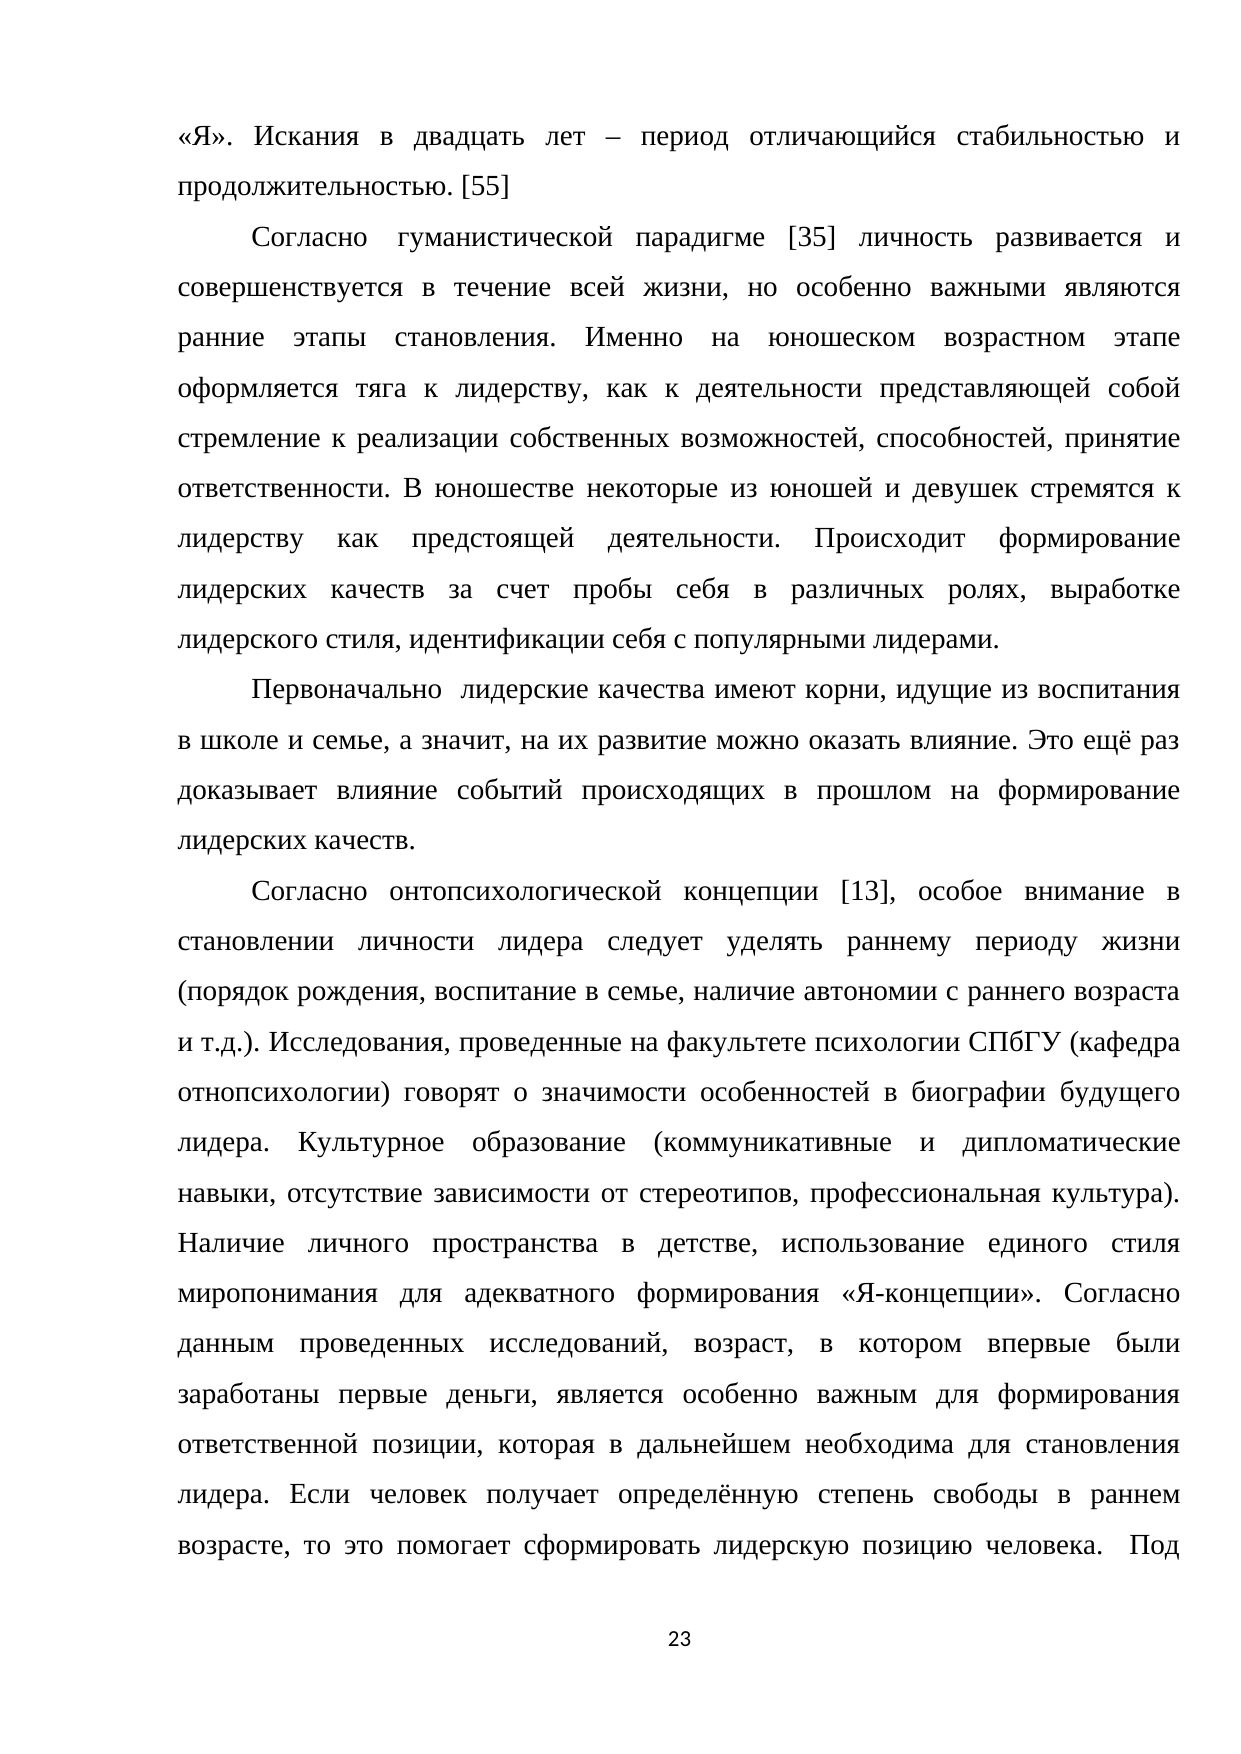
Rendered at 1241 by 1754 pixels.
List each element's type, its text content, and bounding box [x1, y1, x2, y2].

text Первоначально лидерские качества имеют корни, идущие из воспитания в школе и семье, а значит, на их развитие можно оказать влияние. Это ещё раз доказывает влияние событий происходящих в прошлом на формирование лидерских качеств. [177, 672, 1181, 856]
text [177, 873, 1181, 1560]
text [177, 118, 1181, 202]
text Согласно гуманистической парадигме [35] личность развивается и совершенствуется в течение всей жизни, но особенно важными являются ранние этапы становления. Именно на юношеском возрастном этапе оформляется тяга к лидерству, как к деятельности представляющей собой стремление к реализации собственных возможностей, способностей, принятие ответственности. В юношестве некоторые из юношей и девушек стремятся к лидерству как предстоящей деятельности. Происходит формирование лидерских качеств за счет пробы себя в различных ролях, выработке лидерского стиля, идентификации себя с популярными лидерами. [177, 219, 1181, 655]
